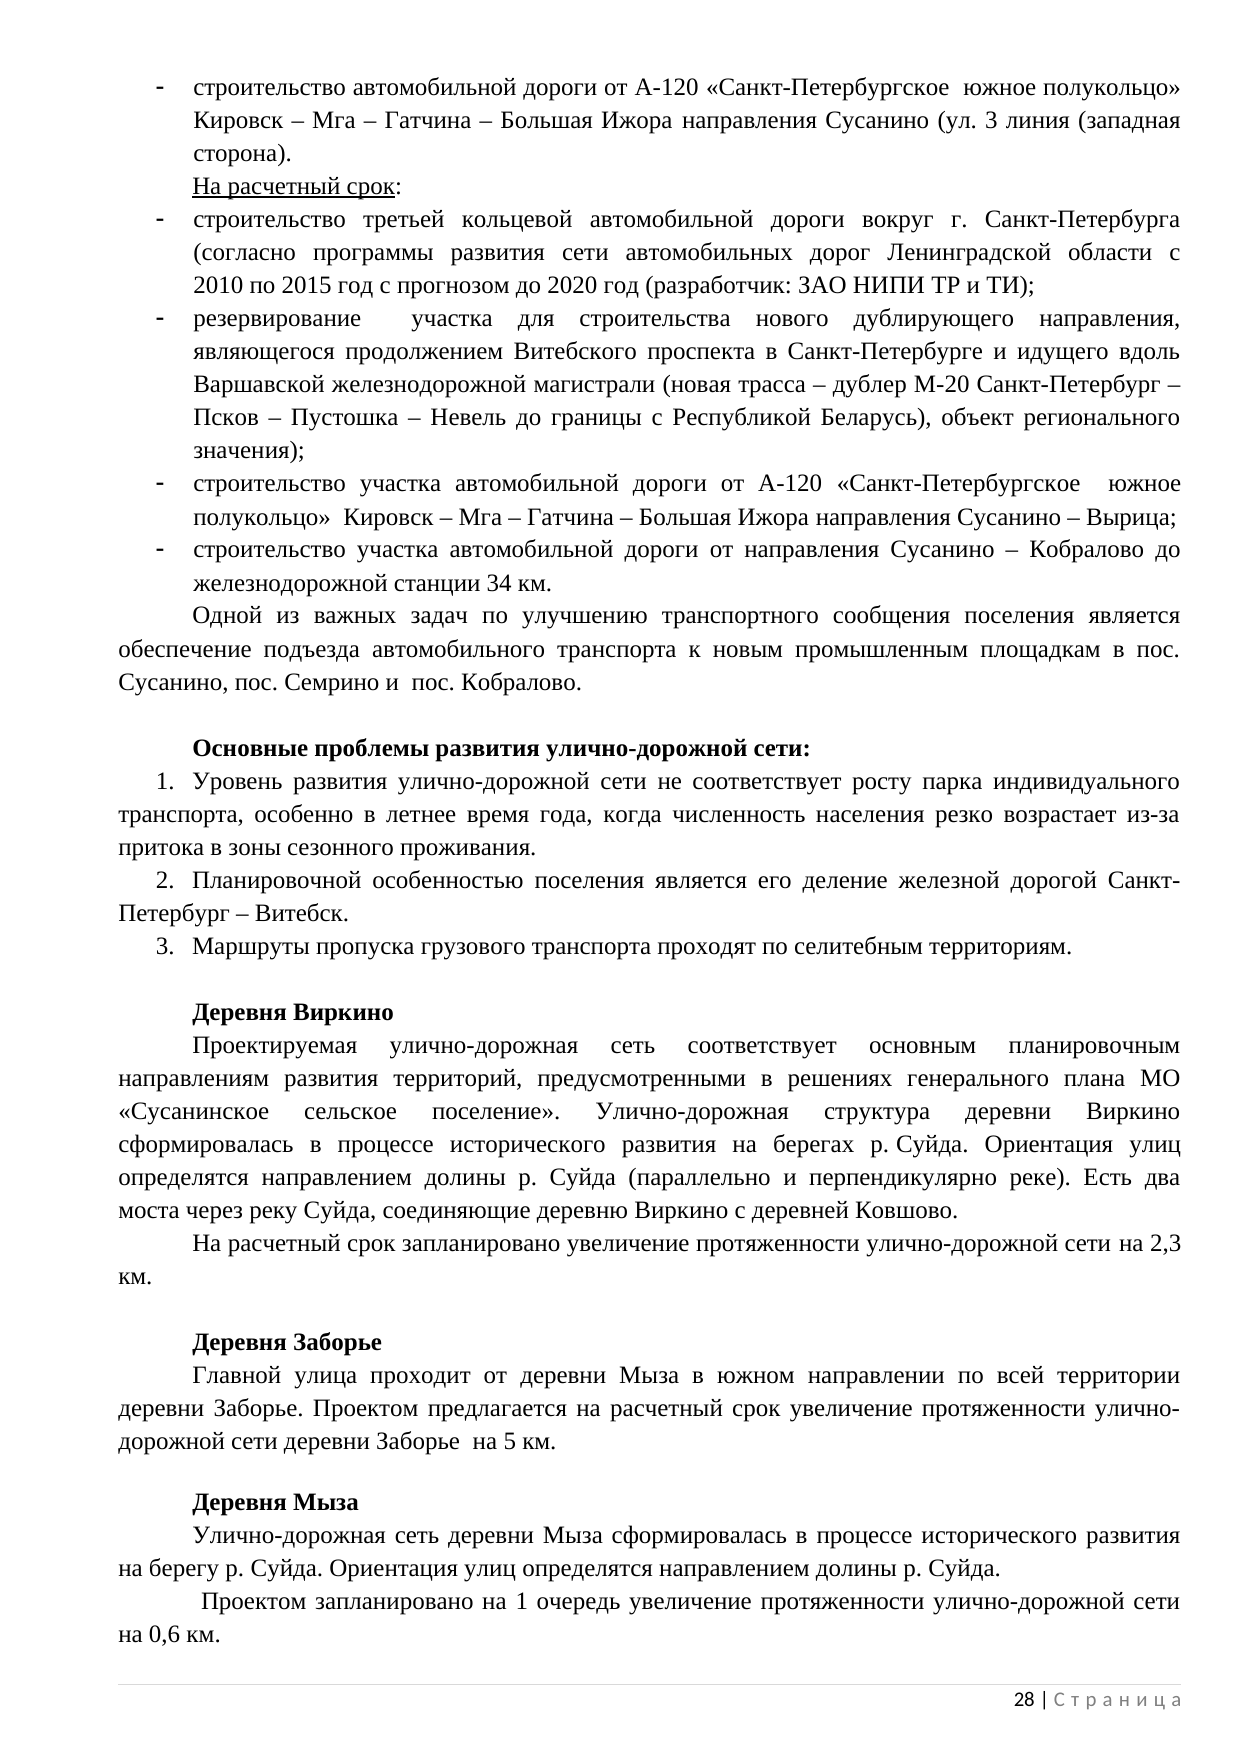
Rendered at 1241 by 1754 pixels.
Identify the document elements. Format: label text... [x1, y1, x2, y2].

text Проектируемая улично-дорожная сеть соответствует основным планировочным направлениям развития территорий, предусмотренными в решениях генерального плана МО «Сусанинское сельское поселение». Улично-дорожная структура деревни Виркино сформировалась в процессе исторического развития на берегах р. Суйда. Ориентация улиц определятся направлением долины р. Суйда (параллельно и перпендикулярно реке). Есть два моста через реку Суйда, соединяющие деревню Виркино с деревней Ковшово. [118, 1030, 1181, 1224]
list Планировочной особенностью поселения является его деление железной дорогой Санкт-Петербург – Витебск. [118, 865, 1181, 927]
list строительство участка автомобильной дороги от направления Сусанино – Кобралово до железнодорожной станции 34 км. [156, 534, 1181, 596]
text Деревня Заборье [118, 1327, 1181, 1356]
text На расчетный срок запланировано увеличение протяженности улично-дорожной сети на 2,3 км. [118, 1228, 1181, 1290]
text Проектом запланировано на 1 очередь увеличение протяженности улично-дорожной сети на 0,6 км. [118, 1586, 1181, 1648]
list Уровень развития улично-дорожной сети не соответствует росту парка индивидуального транспорта, особенно в летнее время года, когда численность населения резко возрастает из-за притока в зоны сезонного проживания. [118, 766, 1181, 861]
list строительство автомобильной дороги от А-120 «Санкт-Петербургское южное полукольцо» Кировск – Мга – Гатчина – Большая Ижора направления Сусанино (ул. 3 линия (западная сторона). [156, 72, 1181, 167]
text Главной улица проходит от деревни Мыза в южном направлении по всей территории деревни Заборье. Проектом предлагается на расчетный срок увеличение протяженности улично-дорожной сети деревни Заборье на 5 км. [118, 1360, 1181, 1455]
text Улично-дорожная сеть деревни Мыза сформировалась в процессе исторического развития на берегу р. Суйда. Ориентация улиц определятся направлением долины р. Суйда. [118, 1520, 1181, 1582]
list строительство участка автомобильной дороги от А-120 «Санкт-Петербургское южное полукольцо» Кировск – Мга – Гатчина – Большая Ижора направления Сусанино – Вырица; [156, 468, 1181, 530]
text На расчетный срок: [118, 171, 1181, 200]
list Маршруты пропуска грузового транспорта проходят по селитебным территориям. [118, 931, 1181, 959]
list строительство третьей кольцевой автомобильной дороги вокруг г. Санкт-Петербурга (согласно программы развития сети автомобильных дорог Ленинградской области с 2010 по 2015 год с прогнозом до 2020 год (разработчик: ЗАО НИПИ ТР и ТИ); [156, 204, 1181, 299]
text Деревня Виркино [118, 997, 1181, 1026]
text Деревня Мыза [118, 1487, 1181, 1516]
text Основные проблемы развития улично-дорожной сети: [118, 733, 1181, 761]
list резервирование участка для строительства нового дублирующего направления, являющегося продолжением Витебского проспекта в Санкт-Петербурге и идущего вдоль Варшавской железнодорожной магистрали (новая трасса – дублер М-20 Санкт-Петербург – Псков – Пустошка – Невель до границы с Республикой Беларусь), объект регионального значения); [156, 303, 1181, 464]
text Одной из важных задач по улучшению транспортного сообщения поселения является обеспечение подъезда автомобильного транспорта к новым промышленным площадкам в пос. Сусанино, пос. Семрино и пос. Кобралово. [118, 601, 1181, 695]
